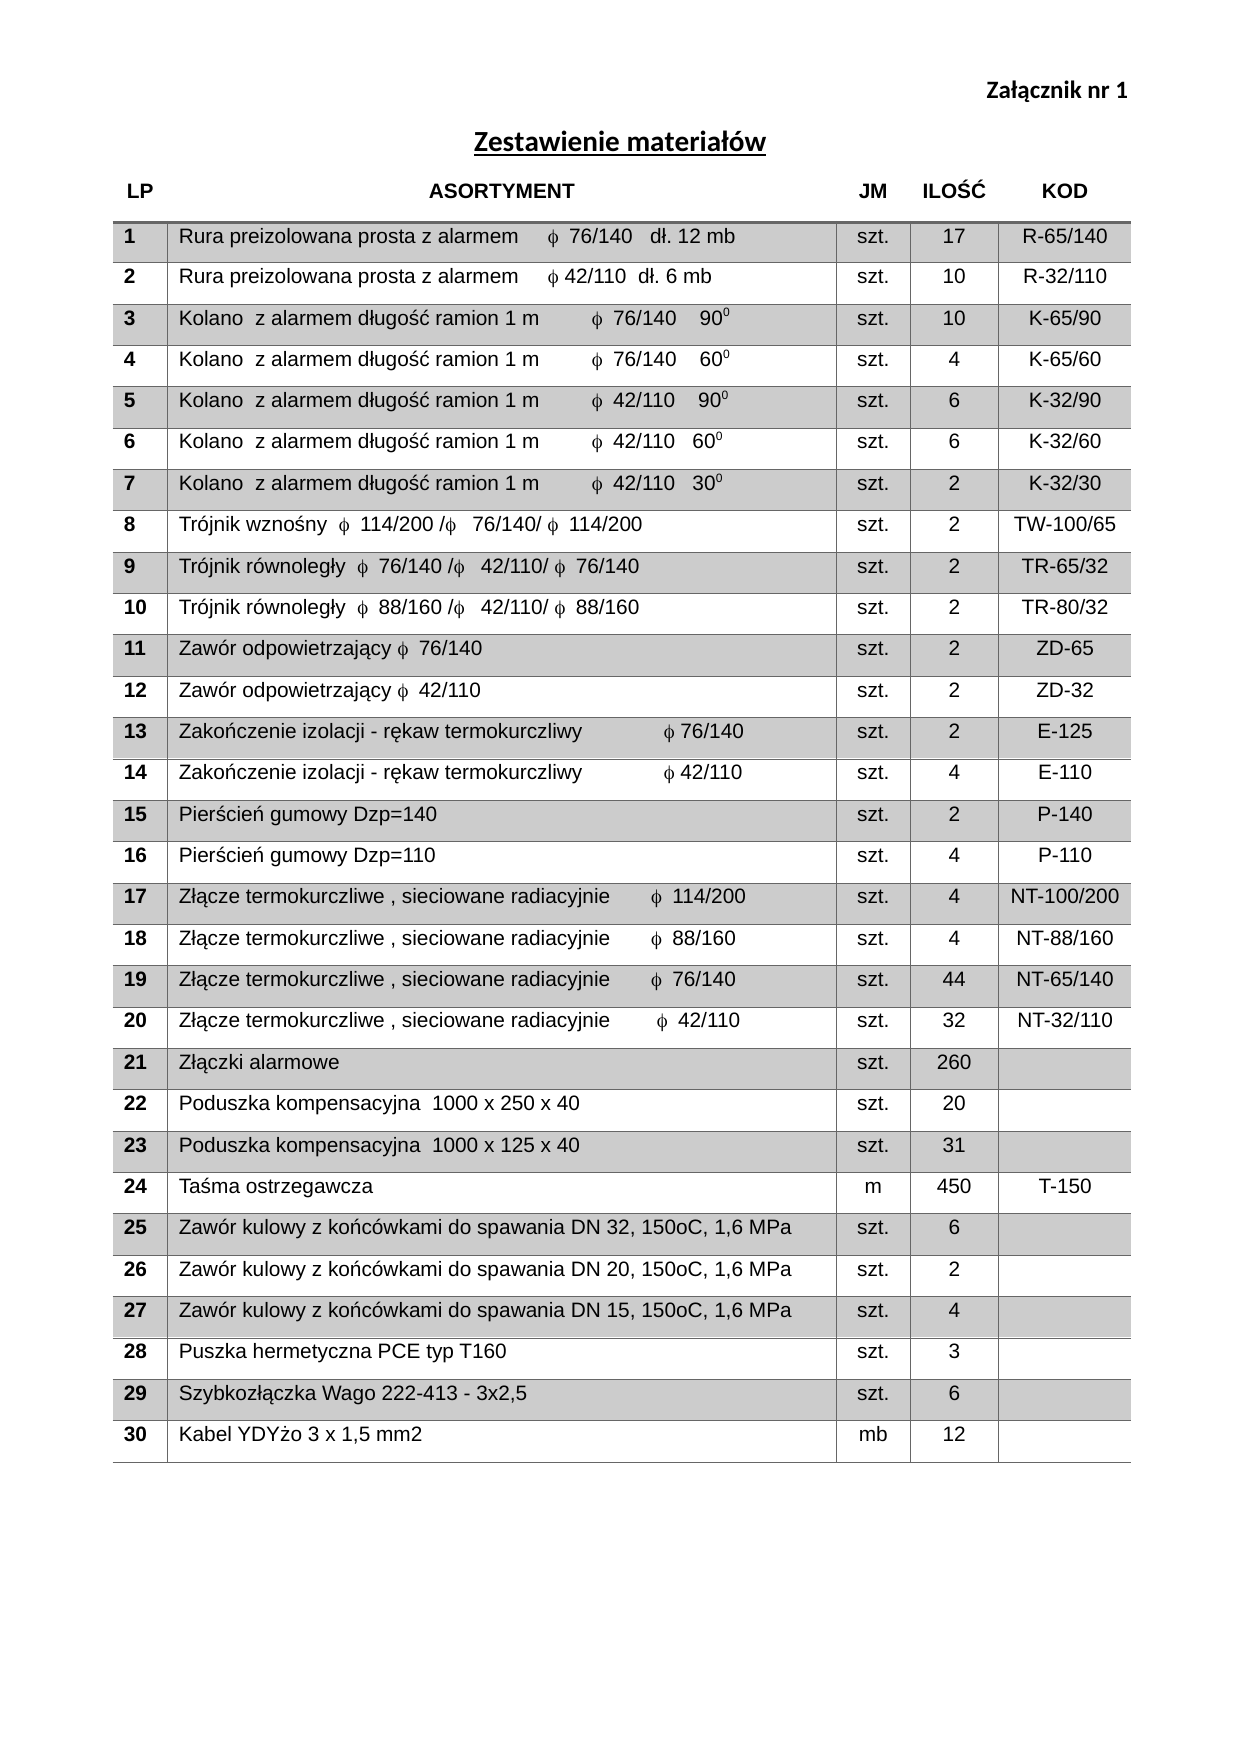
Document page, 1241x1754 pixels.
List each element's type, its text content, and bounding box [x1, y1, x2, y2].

table_cell 8 [113, 511, 167, 552]
table_cell T-150 [999, 1173, 1131, 1213]
table_cell K-65/90 [999, 305, 1131, 345]
table_cell Kolano z alarmem długość ramion 1 m 42/110 900 [168, 387, 836, 428]
table_cell [999, 1256, 1131, 1296]
table_cell 2 [113, 263, 167, 303]
table_cell [999, 1339, 1131, 1379]
table_cell Kolano z alarmem długość ramion 1 m 42/110 300 [168, 470, 836, 510]
table_cell 19 [113, 966, 167, 1007]
table_cell Trójnik równoległy 76/140 / 42/110/ 76/140 [168, 553, 836, 593]
table_cell 6 [911, 387, 998, 428]
text Zestawienie materiałów [112, 123, 1128, 159]
table_cell 4 [911, 884, 998, 924]
table_cell 20 [113, 1008, 167, 1048]
table_cell 32 [911, 1008, 998, 1048]
table_cell szt. [837, 387, 910, 428]
table_cell mb [837, 1421, 910, 1461]
table_cell E-125 [999, 718, 1131, 758]
table_cell [999, 1090, 1131, 1131]
table_cell 26 [113, 1256, 167, 1296]
table_cell szt. [837, 1090, 910, 1131]
table_header LP [113, 179, 167, 221]
table_cell szt. [837, 429, 910, 469]
table_cell Rura preizolowana prosta z alarmem  42/110 dł. 6 mb [168, 263, 836, 303]
table_cell szt. [837, 470, 910, 510]
table_cell 6 [911, 429, 998, 469]
table_cell szt. [837, 553, 910, 593]
table_cell Zakończenie izolacji - rękaw termokurczliwy  42/110 [168, 760, 836, 800]
table_cell 17 [911, 224, 998, 262]
table_cell [999, 1132, 1131, 1172]
table_cell 10 [911, 263, 998, 303]
table_cell Trójnik równoległy 88/160 / 42/110/ 88/160 [168, 594, 836, 634]
table_cell Zawór kulowy z końcówkami do spawania DN 32, 150oC, 1,6 MPa [168, 1214, 836, 1255]
table_cell NT-88/160 [999, 925, 1131, 965]
table_cell 7 [113, 470, 167, 510]
table_cell Poduszka kompensacyjna 1000 x 250 x 40 [168, 1090, 836, 1131]
text Załącznik nr 1 [112, 74, 1128, 104]
table_cell 4 [911, 842, 998, 882]
table_cell 2 [911, 635, 998, 676]
table_cell K-32/30 [999, 470, 1131, 510]
table_cell szt. [837, 305, 910, 345]
table_cell 20 [911, 1090, 998, 1131]
table_cell 2 [911, 553, 998, 593]
table_cell 3 [911, 1339, 998, 1379]
table_header ILOŚĆ [910, 179, 998, 221]
table_cell Pierścień gumowy Dzp=140 [168, 801, 836, 841]
table_cell R-32/110 [999, 263, 1131, 303]
table_cell 2 [911, 511, 998, 552]
table_cell 2 [911, 470, 998, 510]
table_cell Zakończenie izolacji - rękaw termokurczliwy  76/140 [168, 718, 836, 758]
table_cell szt. [837, 801, 910, 841]
table_cell szt. [837, 884, 910, 924]
table_cell [999, 1297, 1131, 1337]
table_cell 10 [911, 305, 998, 345]
table_cell TW-100/65 [999, 511, 1131, 552]
table_cell 12 [911, 1421, 998, 1461]
table_cell 3 [113, 305, 167, 345]
table_cell 28 [113, 1339, 167, 1379]
table_cell 4 [911, 925, 998, 965]
table_cell Kolano z alarmem długość ramion 1 m 76/140 900 [168, 305, 836, 345]
table_cell szt. [837, 718, 910, 758]
table_cell TR-80/32 [999, 594, 1131, 634]
table_cell szt. [837, 1049, 910, 1089]
table_cell Złącze termokurczliwe , sieciowane radiacyjnie 88/160 [168, 925, 836, 965]
table_cell 4 [911, 760, 998, 800]
table_cell [999, 1421, 1131, 1461]
table_cell Taśma ostrzegawcza [168, 1173, 836, 1213]
table_cell NT-100/200 [999, 884, 1131, 924]
table_cell R-65/140 [999, 224, 1131, 262]
table_cell Zawór odpowietrzający 42/110 [168, 677, 836, 717]
table_cell 260 [911, 1049, 998, 1089]
table_cell Zawór kulowy z końcówkami do spawania DN 15, 150oC, 1,6 MPa [168, 1297, 836, 1337]
table_cell Szybkozłączka Wago 222-413 - 3x2,5 [168, 1380, 836, 1420]
table_cell Poduszka kompensacyjna 1000 x 125 x 40 [168, 1132, 836, 1172]
table_cell 450 [911, 1173, 998, 1213]
table_cell szt. [837, 594, 910, 634]
table_cell szt. [837, 1339, 910, 1379]
table_cell P-140 [999, 801, 1131, 841]
table_cell E-110 [999, 760, 1131, 800]
table_cell 12 [113, 677, 167, 717]
table_cell K-65/60 [999, 346, 1131, 386]
table_cell 23 [113, 1132, 167, 1172]
table_cell 30 [113, 1421, 167, 1461]
table_cell 29 [113, 1380, 167, 1420]
table_cell szt. [837, 1214, 910, 1255]
table_cell 15 [113, 801, 167, 841]
table_cell Trójnik wznośny 114/200 / 76/140/ 114/200 [168, 511, 836, 552]
table_cell NT-32/110 [999, 1008, 1131, 1048]
table_cell ZD-65 [999, 635, 1131, 676]
table_cell TR-65/32 [999, 553, 1131, 593]
table_cell 31 [911, 1132, 998, 1172]
table_cell Zawór kulowy z końcówkami do spawania DN 20, 150oC, 1,6 MPa [168, 1256, 836, 1296]
table_cell 14 [113, 760, 167, 800]
table_cell 13 [113, 718, 167, 758]
table_header JM [836, 179, 910, 221]
table_cell szt. [837, 263, 910, 303]
table_cell ZD-32 [999, 677, 1131, 717]
table_cell szt. [837, 511, 910, 552]
table_cell 2 [911, 1256, 998, 1296]
table_cell 9 [113, 553, 167, 593]
table_cell 17 [113, 884, 167, 924]
table_header KOD [998, 179, 1131, 221]
table_cell szt. [837, 760, 910, 800]
table_cell szt. [837, 925, 910, 965]
table_cell 4 [113, 346, 167, 386]
table_cell 5 [113, 387, 167, 428]
table_cell szt. [837, 966, 910, 1007]
table_cell szt. [837, 1297, 910, 1337]
table_cell 4 [911, 1297, 998, 1337]
table_cell K-32/90 [999, 387, 1131, 428]
table_cell Rura preizolowana prosta z alarmem 76/140 dł. 12 mb [168, 224, 836, 262]
table_cell [999, 1214, 1131, 1255]
table_cell m [837, 1173, 910, 1213]
table_cell 6 [911, 1214, 998, 1255]
table_cell Złącze termokurczliwe , sieciowane radiacyjnie 42/110 [168, 1008, 836, 1048]
table_cell 22 [113, 1090, 167, 1131]
table_cell [999, 1380, 1131, 1420]
table_cell P-110 [999, 842, 1131, 882]
table_cell 6 [911, 1380, 998, 1420]
table_cell szt. [837, 346, 910, 386]
table_cell szt. [837, 677, 910, 717]
table_cell 18 [113, 925, 167, 965]
table_cell Złącze termokurczliwe , sieciowane radiacyjnie 114/200 [168, 884, 836, 924]
table_cell Kabel YDYżo 3 x 1,5 mm2 [168, 1421, 836, 1461]
table_cell 21 [113, 1049, 167, 1089]
table_cell Zawór odpowietrzający 76/140 [168, 635, 836, 676]
table_cell Złączki alarmowe [168, 1049, 836, 1089]
table_cell [999, 1049, 1131, 1089]
table_cell 2 [911, 594, 998, 634]
table_cell 25 [113, 1214, 167, 1255]
table_cell 16 [113, 842, 167, 882]
table_cell 2 [911, 677, 998, 717]
table_cell 44 [911, 966, 998, 1007]
table_header ASORTYMENT [167, 179, 836, 221]
table_cell szt. [837, 1132, 910, 1172]
table_cell 10 [113, 594, 167, 634]
table_cell szt. [837, 1008, 910, 1048]
table_cell szt. [837, 224, 910, 262]
table_cell 1 [113, 224, 167, 262]
table_cell Złącze termokurczliwe , sieciowane radiacyjnie 76/140 [168, 966, 836, 1007]
table_cell 2 [911, 801, 998, 841]
table_cell szt. [837, 1380, 910, 1420]
table_cell 2 [911, 718, 998, 758]
table_cell Kolano z alarmem długość ramion 1 m 42/110 600 [168, 429, 836, 469]
table_cell szt. [837, 635, 910, 676]
table_cell K-32/60 [999, 429, 1131, 469]
table_cell 24 [113, 1173, 167, 1213]
table_cell 27 [113, 1297, 167, 1337]
table_cell Puszka hermetyczna PCE typ T160 [168, 1339, 836, 1379]
table_cell Kolano z alarmem długość ramion 1 m 76/140 600 [168, 346, 836, 386]
table_cell 4 [911, 346, 998, 386]
table_cell szt. [837, 1256, 910, 1296]
table_cell Pierścień gumowy Dzp=110 [168, 842, 836, 882]
table_cell 6 [113, 429, 167, 469]
table_cell 11 [113, 635, 167, 676]
table_cell szt. [837, 842, 910, 882]
table_cell NT-65/140 [999, 966, 1131, 1007]
